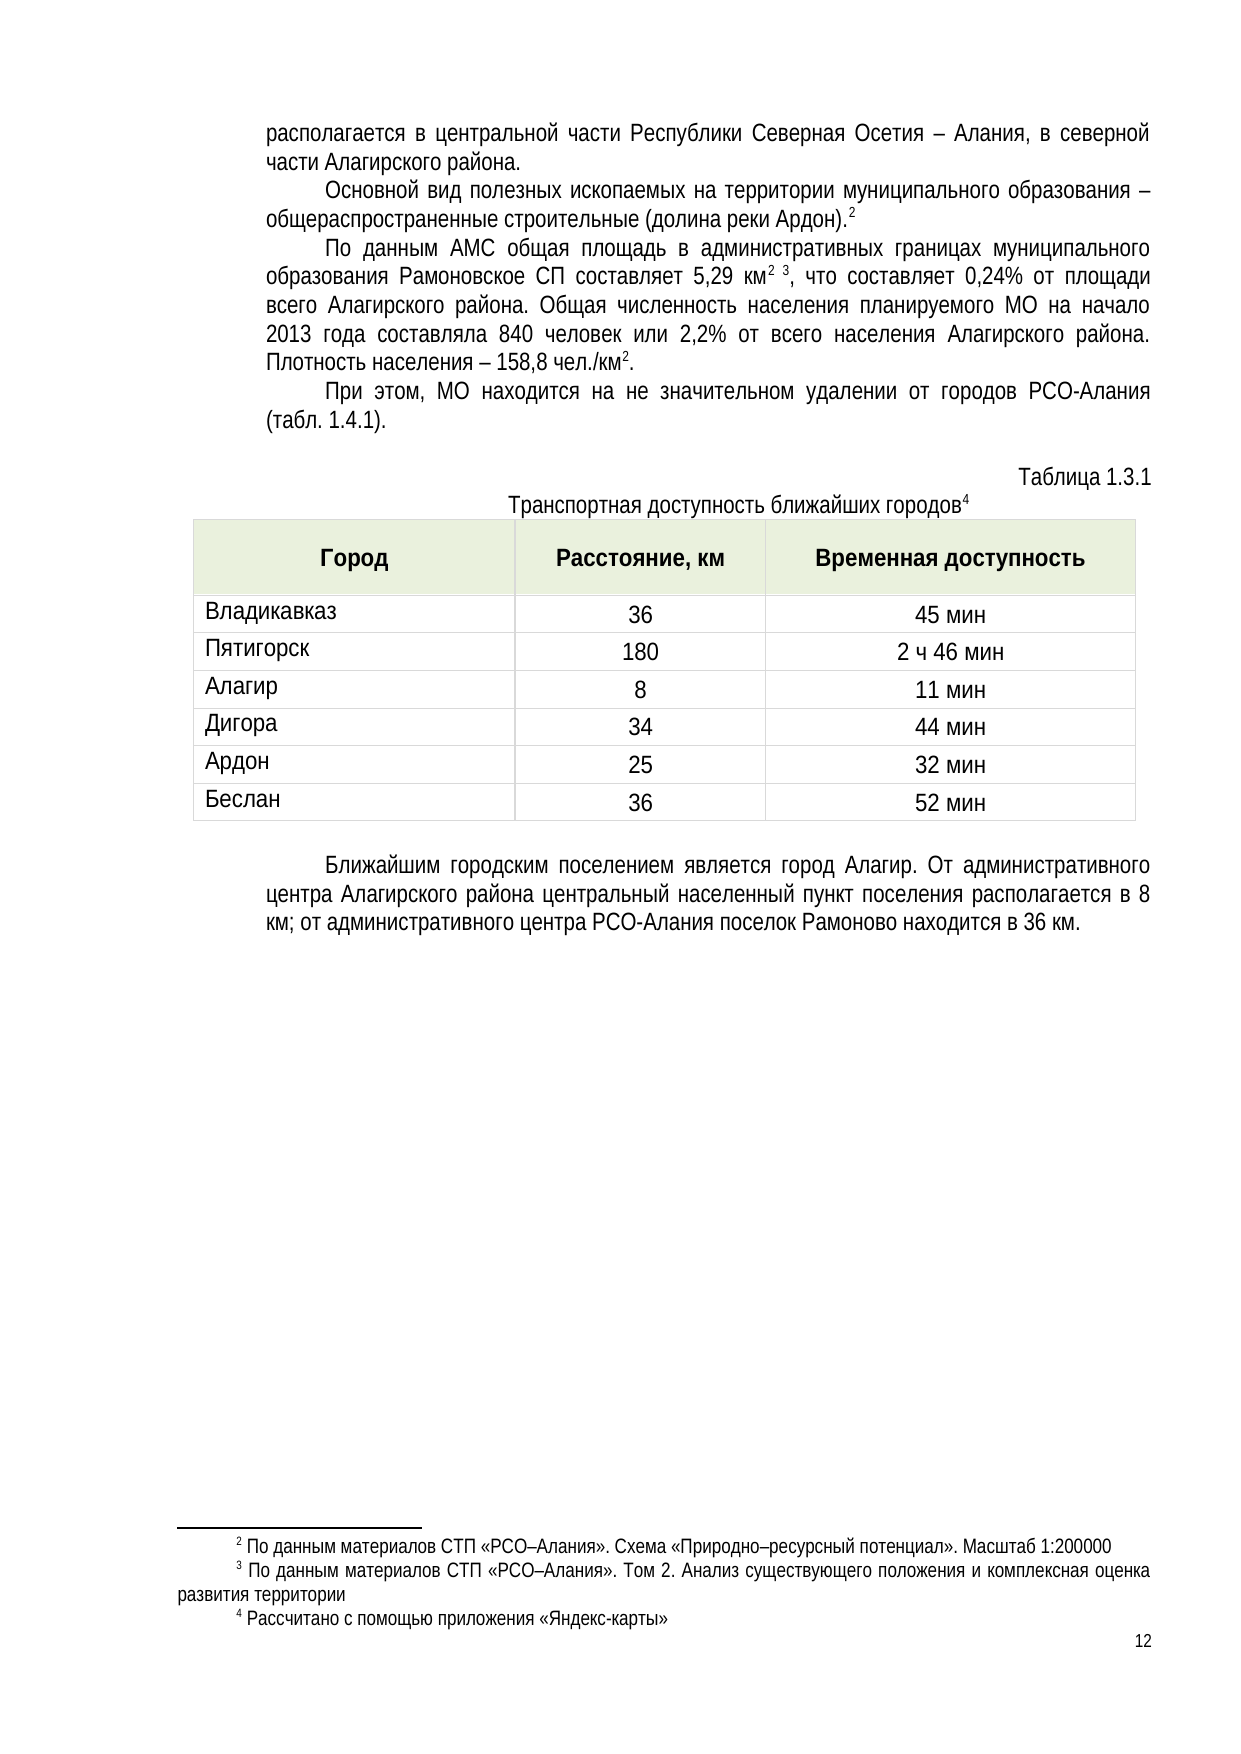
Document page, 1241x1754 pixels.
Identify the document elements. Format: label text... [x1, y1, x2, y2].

list При этом, МО находится на не значительном удалении от городов РСО-Алания (табл. 1.4.1). [266, 376, 1152, 433]
table_cell 36 [516, 596, 765, 632]
list Основной вид полезных ископаемых на территории муниципального образования – общераспространенные строительные (долина реки Ардон). [266, 175, 1152, 233]
table_cell 11 мин [766, 671, 1135, 707]
list Таблица 1.3.1 [266, 462, 1152, 491]
table_cell Ардон [194, 746, 514, 783]
table_cell 52 мин [766, 784, 1135, 820]
table_cell Беслан [194, 784, 514, 820]
list Ближайшим городским поселением является город Алагир. От административного центра Алагирского района центральный населенный пункт поселения располагается в 8 км; от административного центра РСО-Алания поселок Рамоново находится в 36 км. [266, 850, 1152, 936]
table_header Расстояние, км [516, 520, 765, 594]
table_cell Владикавказ [194, 596, 514, 632]
table_cell 25 [516, 746, 765, 783]
table_header Город [194, 520, 514, 594]
table_cell 32 мин [766, 746, 1135, 783]
table_cell 34 [516, 709, 765, 745]
list По данным АМС общая площадь в административных границах муниципального образования Рамоновское СП составляет 5,29 км2 , что составляет 0,24% от площади всего Алагирского района. Общая численность населения планируемого МО на начало 2013 года составляла 840 человек или 2,2% от всего населения Алагирского района. Плотность населения – 158,8 чел./км2. [266, 233, 1152, 376]
table_cell Алагир [194, 671, 514, 707]
list Транспортная доступность ближайших городов [266, 491, 1152, 519]
table_cell 180 [516, 633, 765, 670]
table_header Временная доступность [766, 520, 1135, 594]
table_cell Дигора [194, 709, 514, 745]
table_cell 44 мин [766, 709, 1135, 745]
table_cell Пятигорск [194, 633, 514, 670]
table_cell 45 мин [766, 596, 1135, 632]
table_cell 2 ч 46 мин [766, 633, 1135, 670]
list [266, 118, 1152, 175]
table_cell 36 [516, 784, 765, 820]
table_cell 8 [516, 671, 765, 707]
